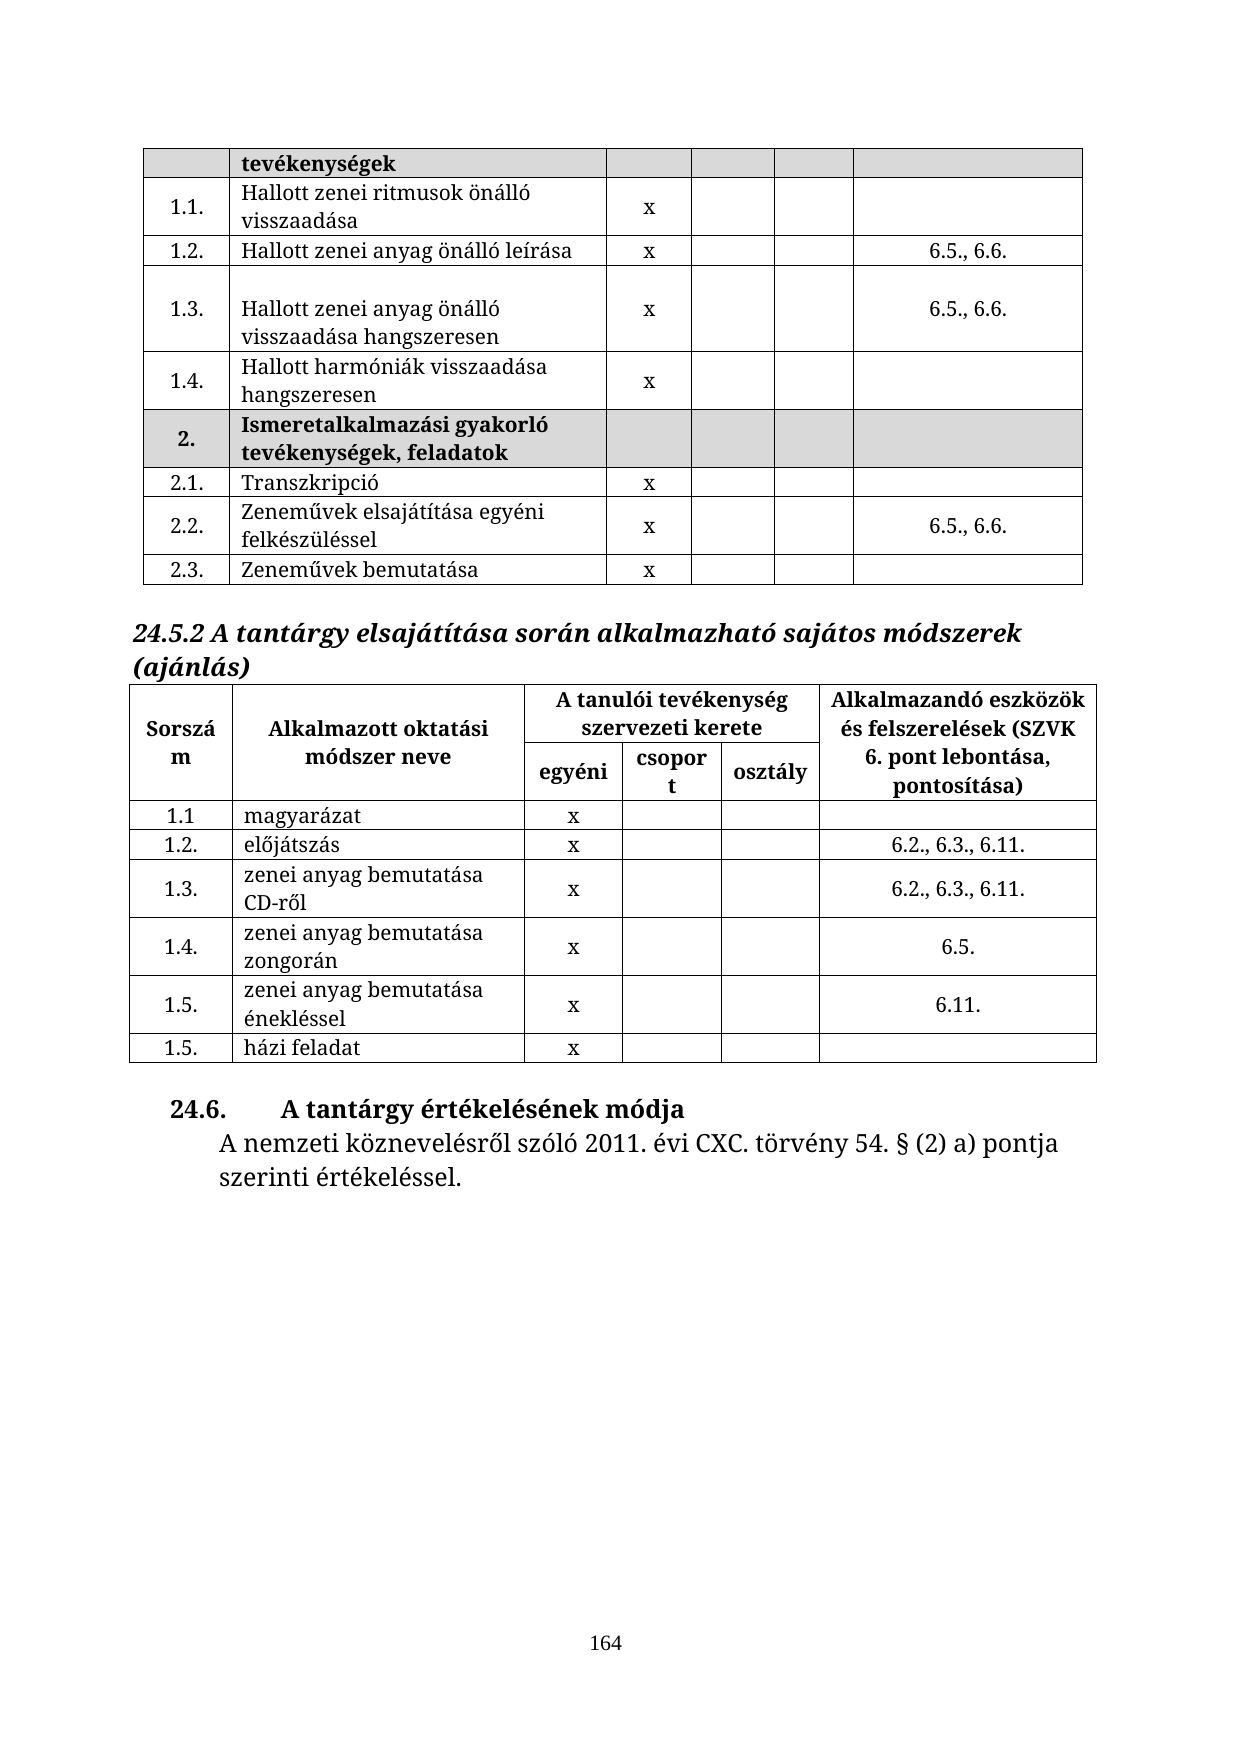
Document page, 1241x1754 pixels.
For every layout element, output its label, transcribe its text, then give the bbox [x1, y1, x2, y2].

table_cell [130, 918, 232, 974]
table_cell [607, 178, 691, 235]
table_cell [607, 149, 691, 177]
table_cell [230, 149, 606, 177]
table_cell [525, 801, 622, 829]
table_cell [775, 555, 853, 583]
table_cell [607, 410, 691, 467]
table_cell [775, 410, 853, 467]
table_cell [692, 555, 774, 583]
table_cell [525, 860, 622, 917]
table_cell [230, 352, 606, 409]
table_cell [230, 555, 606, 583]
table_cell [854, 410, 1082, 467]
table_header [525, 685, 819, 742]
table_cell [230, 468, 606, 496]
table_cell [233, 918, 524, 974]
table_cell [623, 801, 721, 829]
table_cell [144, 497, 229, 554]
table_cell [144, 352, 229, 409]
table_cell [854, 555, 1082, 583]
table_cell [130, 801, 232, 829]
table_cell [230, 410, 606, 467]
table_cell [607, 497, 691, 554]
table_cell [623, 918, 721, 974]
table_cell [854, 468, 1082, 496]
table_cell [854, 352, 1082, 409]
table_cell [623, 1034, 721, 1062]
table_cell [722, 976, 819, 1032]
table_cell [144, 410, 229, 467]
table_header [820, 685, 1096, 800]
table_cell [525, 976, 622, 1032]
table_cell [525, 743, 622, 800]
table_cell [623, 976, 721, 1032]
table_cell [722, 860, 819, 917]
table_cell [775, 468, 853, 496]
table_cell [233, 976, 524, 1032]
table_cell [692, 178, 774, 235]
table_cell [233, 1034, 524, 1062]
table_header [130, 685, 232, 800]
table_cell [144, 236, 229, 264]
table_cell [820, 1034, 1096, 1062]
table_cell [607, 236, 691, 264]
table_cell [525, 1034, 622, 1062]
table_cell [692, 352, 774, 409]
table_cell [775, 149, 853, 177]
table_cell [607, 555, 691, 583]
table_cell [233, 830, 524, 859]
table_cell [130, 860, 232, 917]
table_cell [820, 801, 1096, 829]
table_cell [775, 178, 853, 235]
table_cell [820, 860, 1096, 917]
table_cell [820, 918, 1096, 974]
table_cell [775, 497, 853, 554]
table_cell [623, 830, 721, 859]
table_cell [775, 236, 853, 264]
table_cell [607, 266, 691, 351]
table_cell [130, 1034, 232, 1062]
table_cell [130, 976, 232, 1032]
list A tantárgy értékelésének módja [170, 1091, 1093, 1126]
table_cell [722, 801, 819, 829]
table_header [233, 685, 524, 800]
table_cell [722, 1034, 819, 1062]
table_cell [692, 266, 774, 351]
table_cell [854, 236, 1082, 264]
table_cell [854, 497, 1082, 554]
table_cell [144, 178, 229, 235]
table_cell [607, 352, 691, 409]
text 24.5.2 A tantárgy elsajátítása során alkalmazható sajátos módszerek (ajánlás) [133, 616, 1093, 684]
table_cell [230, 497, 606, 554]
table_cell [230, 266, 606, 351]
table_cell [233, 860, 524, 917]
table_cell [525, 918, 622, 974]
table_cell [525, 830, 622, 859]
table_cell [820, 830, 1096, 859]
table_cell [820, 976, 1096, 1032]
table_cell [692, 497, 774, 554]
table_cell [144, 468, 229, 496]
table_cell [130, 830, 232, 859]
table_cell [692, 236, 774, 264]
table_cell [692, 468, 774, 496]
text A nemzeti köznevelésről szóló 2011. évi CXC. törvény 54. § (2) a) pontja szerinti értékeléssel. [219, 1126, 1093, 1194]
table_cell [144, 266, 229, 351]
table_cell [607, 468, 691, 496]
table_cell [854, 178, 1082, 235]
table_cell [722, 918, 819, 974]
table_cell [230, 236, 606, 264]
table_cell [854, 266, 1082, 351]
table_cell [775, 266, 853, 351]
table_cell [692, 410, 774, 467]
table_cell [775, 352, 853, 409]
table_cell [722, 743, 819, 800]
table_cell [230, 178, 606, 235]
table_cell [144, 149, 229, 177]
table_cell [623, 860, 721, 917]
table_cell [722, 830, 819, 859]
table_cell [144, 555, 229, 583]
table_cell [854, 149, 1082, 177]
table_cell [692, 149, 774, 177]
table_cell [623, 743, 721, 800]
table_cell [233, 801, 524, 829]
